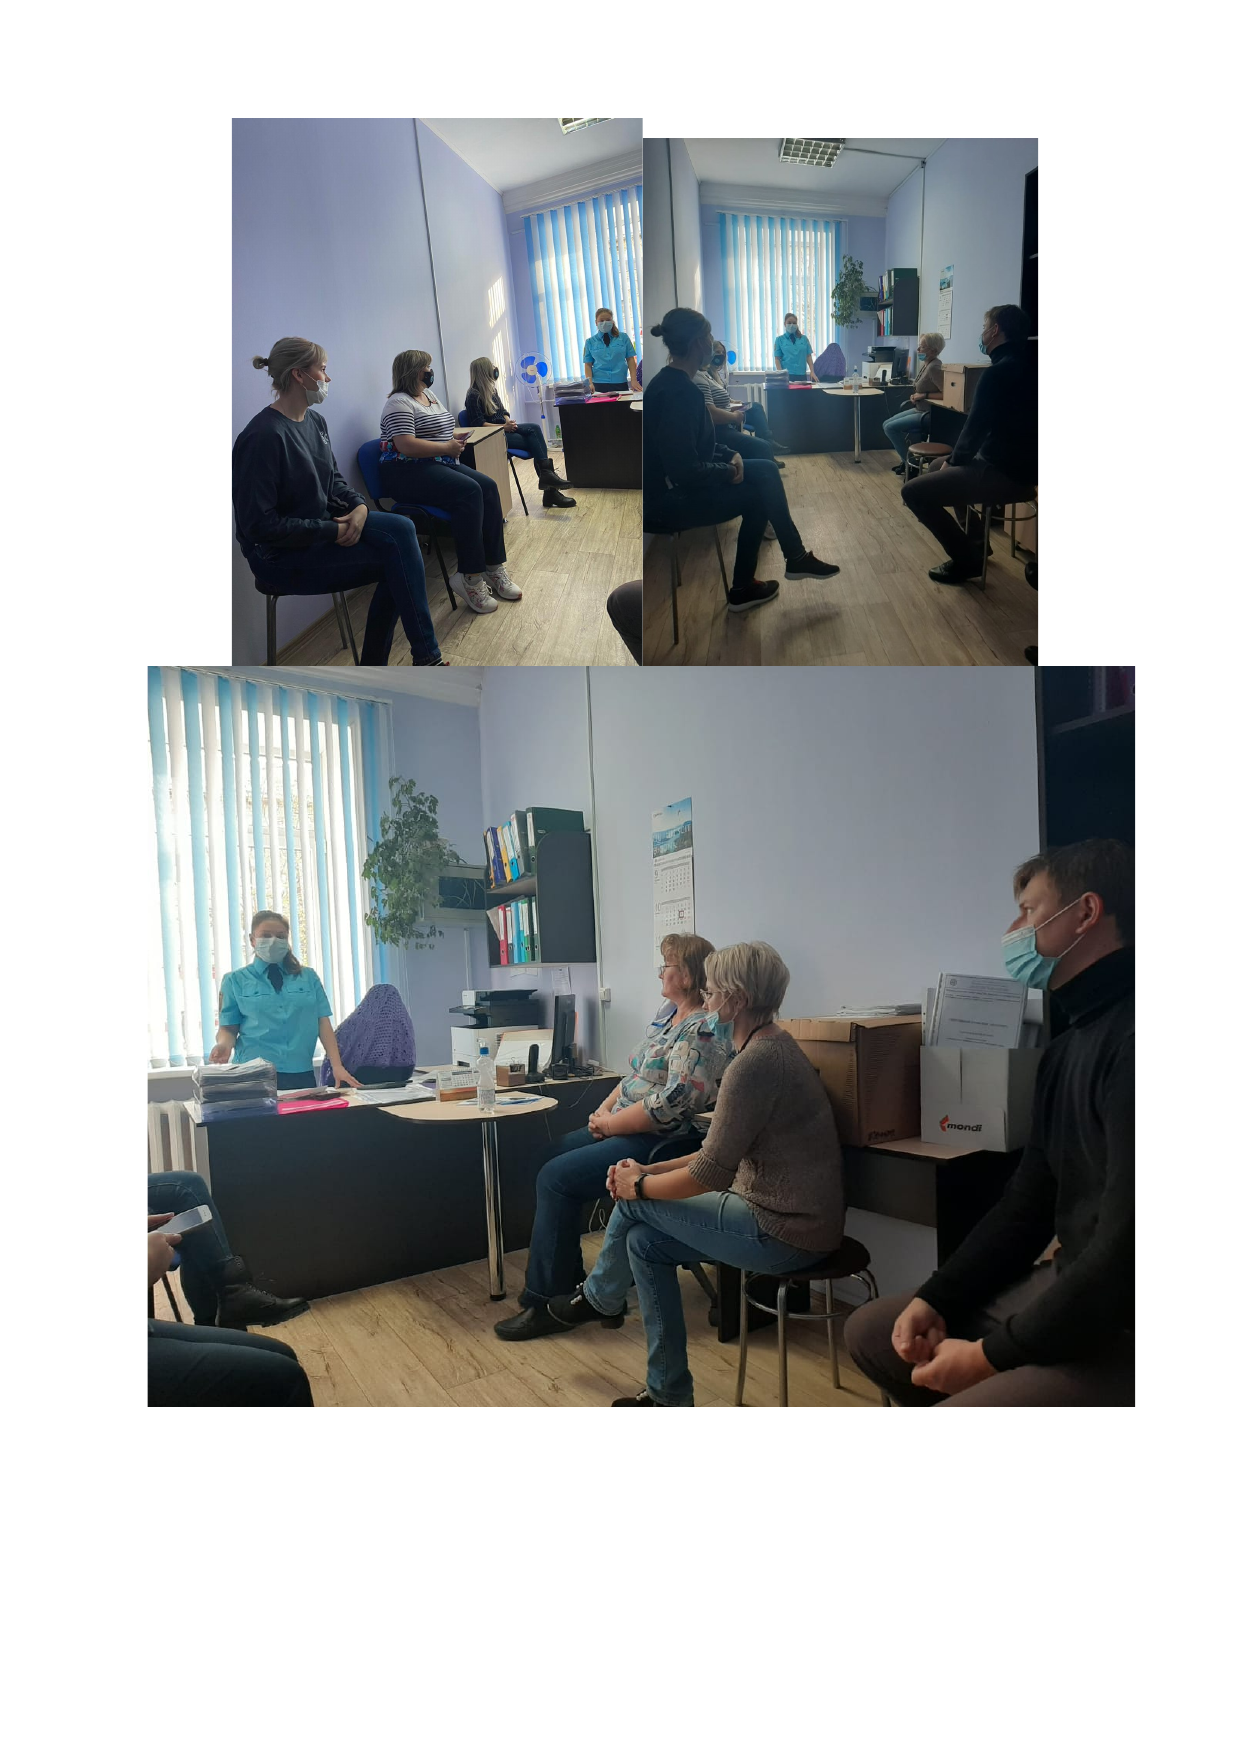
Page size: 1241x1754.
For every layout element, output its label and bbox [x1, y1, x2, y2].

picture [147, 118, 1136, 1407]
